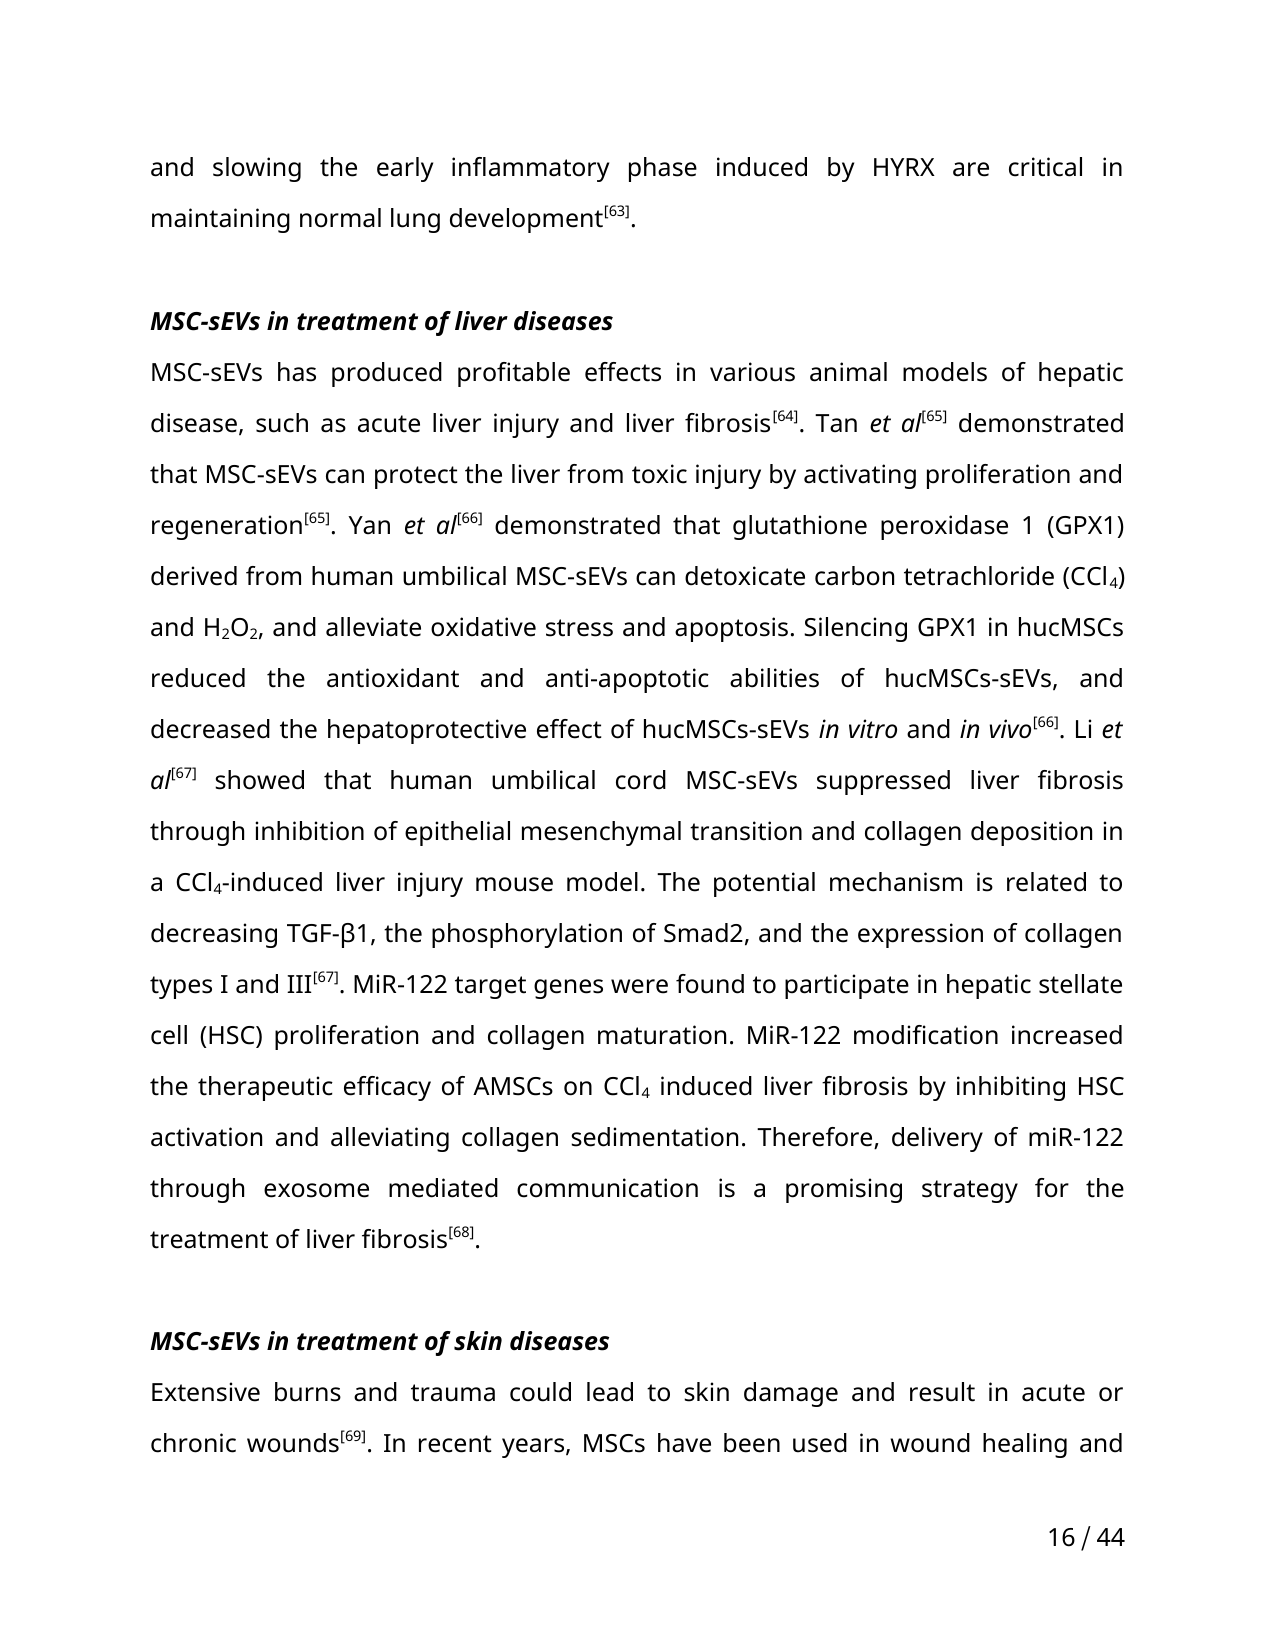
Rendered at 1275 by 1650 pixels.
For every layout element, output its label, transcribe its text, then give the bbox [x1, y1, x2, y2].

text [150, 184, 1125, 235]
text MSC-sEVs has produced profitable effects in various animal models of hepatic disease, such as acute liver injury and liver fibrosis[64]. Tan et al[65] demonstrated that MSC-sEVs can protect the liver from toxic injury by activating proliferation and regeneration[65]. Yan et al[66] demonstrated that glutathione peroxidase 1 (GPX1) derived from human umbilical MSC-sEVs can detoxicate carbon tetrachloride (CCl4) and H2O2, and alleviate oxidative stress and apoptosis. Silencing GPX1 in hucMSCs reduced the antioxidant and anti-apoptotic abilities of hucMSCs-sEVs, and decreased the hepatoprotective effect of hucMSCs-sEVs in vitro and in vivo[66]. Li et al[67] showed that human umbilical cord MSC-sEVs suppressed liver fibrosis through inhibition of epithelial mesenchymal transition and collagen deposition in a CCl4-induced liver injury mouse model. The potential mechanism is related to decreasing TGF-β1, the phosphorylation of Smad2, and the expression of collagen types I and III[67]. MiR-122 target genes were found to participate in hepatic stellate cell (HSC) proliferation and collagen maturation. MiR-122 modification increased the therapeutic efficacy of AMSCs on CCl4 induced liver fibrosis by inhibiting HSC activation and alleviating collagen sedimentation. Therefore, delivery of miR-122 through exosome mediated communication is a promising strategy for the treatment of liver fibrosis[68]. [150, 354, 1125, 1256]
text MSC-sEVs in treatment of liver diseases [150, 303, 1125, 337]
text MSC-sEVs in treatment of skin diseases [150, 1324, 1125, 1358]
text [150, 1375, 1125, 1460]
